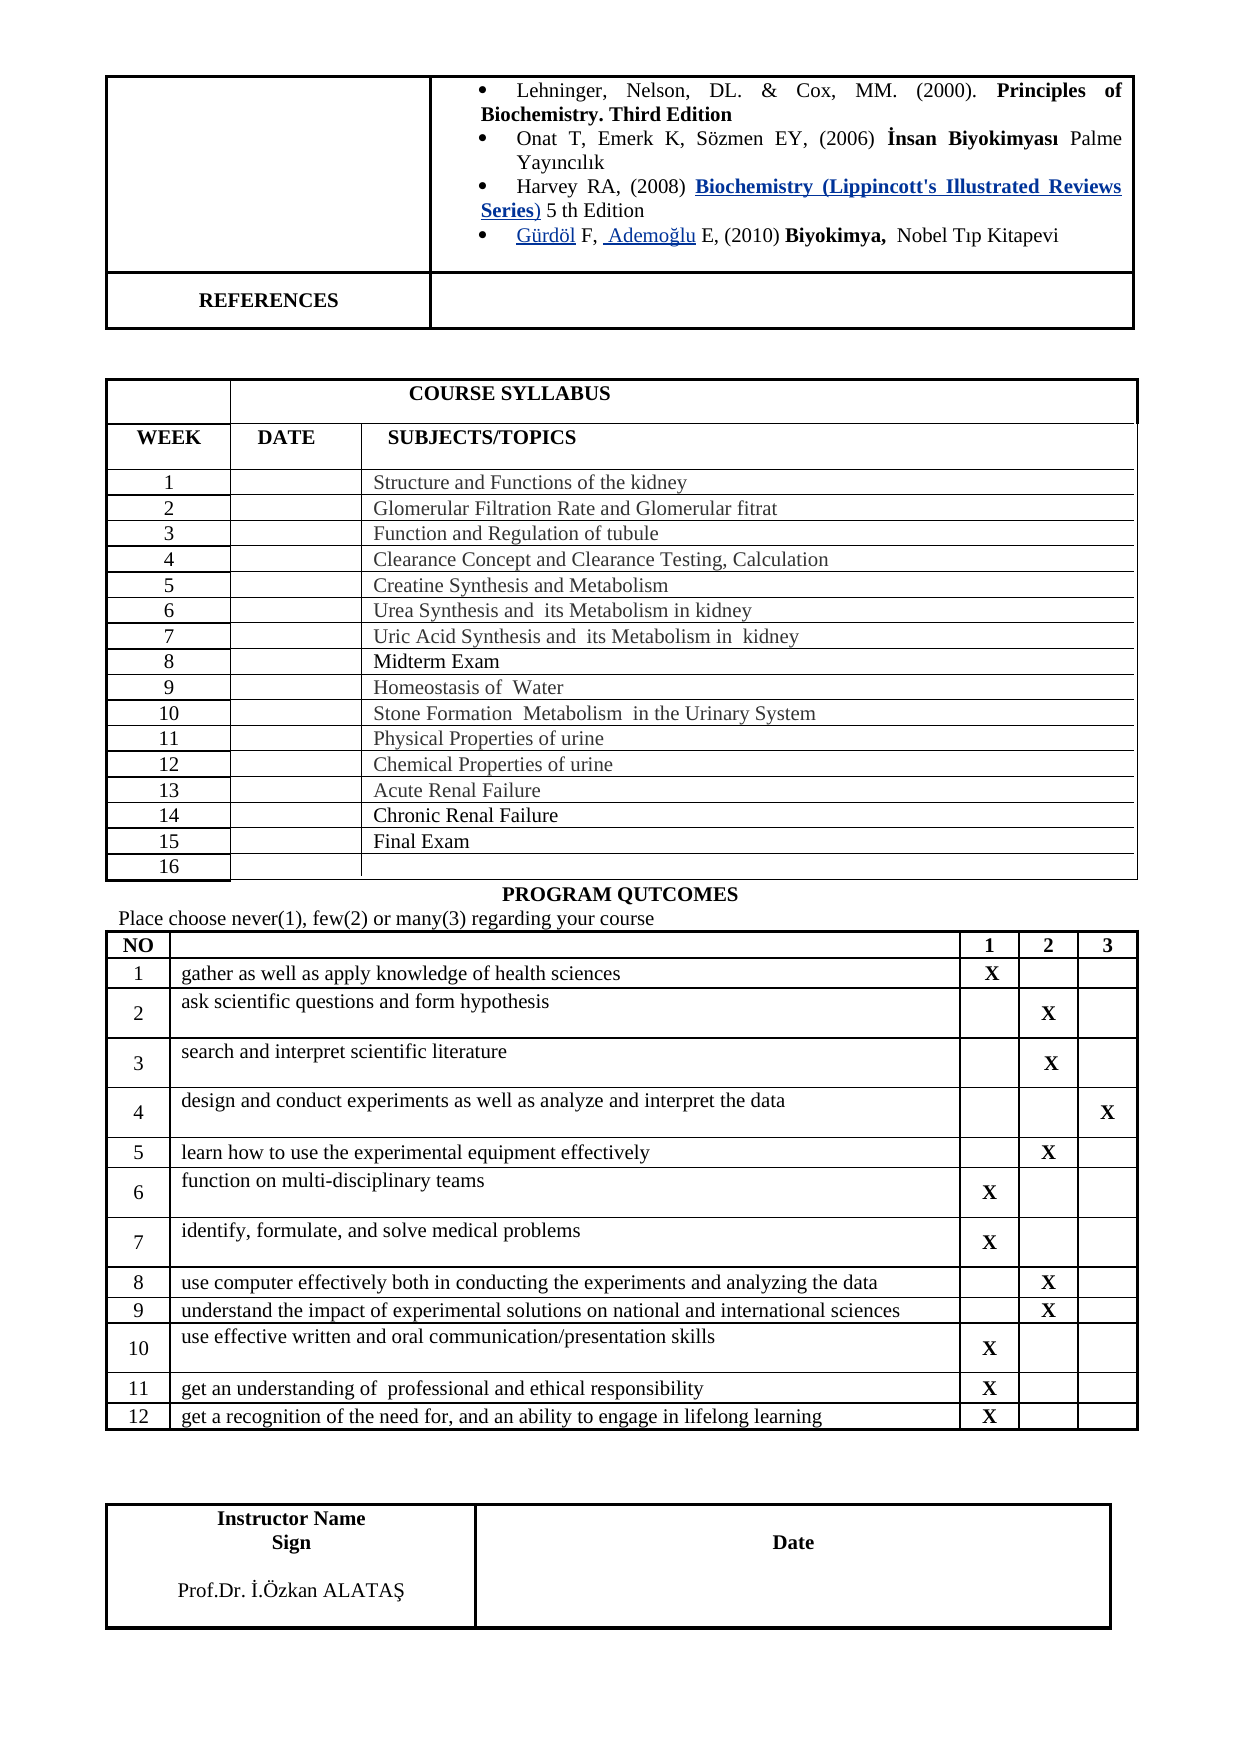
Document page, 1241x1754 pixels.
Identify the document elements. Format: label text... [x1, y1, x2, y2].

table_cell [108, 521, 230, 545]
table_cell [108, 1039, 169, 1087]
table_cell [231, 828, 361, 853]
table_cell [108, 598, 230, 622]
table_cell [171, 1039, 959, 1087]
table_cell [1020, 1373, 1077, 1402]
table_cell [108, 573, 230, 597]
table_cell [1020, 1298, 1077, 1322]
text Place choose never(1), few(2) or many(3) regarding your course [118, 906, 1122, 930]
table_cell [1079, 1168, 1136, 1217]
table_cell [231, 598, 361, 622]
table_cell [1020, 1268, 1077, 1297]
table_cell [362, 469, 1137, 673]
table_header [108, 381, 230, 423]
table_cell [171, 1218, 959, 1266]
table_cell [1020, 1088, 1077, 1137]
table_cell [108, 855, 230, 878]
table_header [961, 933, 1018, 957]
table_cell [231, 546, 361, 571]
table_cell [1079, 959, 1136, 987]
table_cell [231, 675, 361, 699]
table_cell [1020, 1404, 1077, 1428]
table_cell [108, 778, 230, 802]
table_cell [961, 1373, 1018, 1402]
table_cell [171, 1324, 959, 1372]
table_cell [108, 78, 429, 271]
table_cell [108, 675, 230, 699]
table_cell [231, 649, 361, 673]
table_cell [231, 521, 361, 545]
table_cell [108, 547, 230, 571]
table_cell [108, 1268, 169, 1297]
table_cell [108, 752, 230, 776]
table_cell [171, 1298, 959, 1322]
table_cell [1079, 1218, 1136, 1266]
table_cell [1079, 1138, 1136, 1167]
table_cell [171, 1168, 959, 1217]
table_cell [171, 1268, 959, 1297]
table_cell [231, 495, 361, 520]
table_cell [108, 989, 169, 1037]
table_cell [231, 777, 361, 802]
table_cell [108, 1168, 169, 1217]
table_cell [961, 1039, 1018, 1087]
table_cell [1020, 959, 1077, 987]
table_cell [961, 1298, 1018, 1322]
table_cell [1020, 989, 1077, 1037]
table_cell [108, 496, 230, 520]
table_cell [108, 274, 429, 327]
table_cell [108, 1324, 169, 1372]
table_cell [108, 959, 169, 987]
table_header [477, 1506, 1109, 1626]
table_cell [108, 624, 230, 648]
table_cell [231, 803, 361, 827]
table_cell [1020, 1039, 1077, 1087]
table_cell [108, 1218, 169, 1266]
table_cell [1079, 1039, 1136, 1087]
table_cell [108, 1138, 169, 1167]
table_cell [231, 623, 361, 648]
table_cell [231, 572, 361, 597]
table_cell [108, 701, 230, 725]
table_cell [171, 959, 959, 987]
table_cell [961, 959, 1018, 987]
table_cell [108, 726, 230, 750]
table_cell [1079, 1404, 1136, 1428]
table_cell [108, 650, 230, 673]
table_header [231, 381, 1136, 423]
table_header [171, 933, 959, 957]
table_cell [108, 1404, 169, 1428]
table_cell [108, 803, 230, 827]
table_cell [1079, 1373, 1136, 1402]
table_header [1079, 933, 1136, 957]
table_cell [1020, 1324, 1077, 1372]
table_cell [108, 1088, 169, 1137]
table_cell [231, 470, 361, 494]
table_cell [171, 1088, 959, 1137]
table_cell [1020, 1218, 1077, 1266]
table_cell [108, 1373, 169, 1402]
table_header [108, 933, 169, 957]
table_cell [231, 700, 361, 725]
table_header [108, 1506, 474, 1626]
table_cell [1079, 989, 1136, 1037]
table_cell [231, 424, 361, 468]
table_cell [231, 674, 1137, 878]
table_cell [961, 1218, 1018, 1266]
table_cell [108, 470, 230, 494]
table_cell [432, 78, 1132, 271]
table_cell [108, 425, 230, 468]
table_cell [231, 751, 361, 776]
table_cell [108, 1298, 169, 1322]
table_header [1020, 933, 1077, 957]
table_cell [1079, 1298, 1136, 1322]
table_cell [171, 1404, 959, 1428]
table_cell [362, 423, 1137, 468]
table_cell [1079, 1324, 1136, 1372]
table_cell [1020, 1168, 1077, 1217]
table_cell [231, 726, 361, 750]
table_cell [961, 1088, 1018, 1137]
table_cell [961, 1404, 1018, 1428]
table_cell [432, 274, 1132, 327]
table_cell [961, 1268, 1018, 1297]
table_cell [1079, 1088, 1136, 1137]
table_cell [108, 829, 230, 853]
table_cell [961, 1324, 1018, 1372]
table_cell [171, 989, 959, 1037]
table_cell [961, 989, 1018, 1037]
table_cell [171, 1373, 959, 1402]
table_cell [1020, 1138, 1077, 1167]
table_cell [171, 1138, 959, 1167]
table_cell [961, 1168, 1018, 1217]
text PROGRAM QUTCOMES [118, 882, 1122, 906]
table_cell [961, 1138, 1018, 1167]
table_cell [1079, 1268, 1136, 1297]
